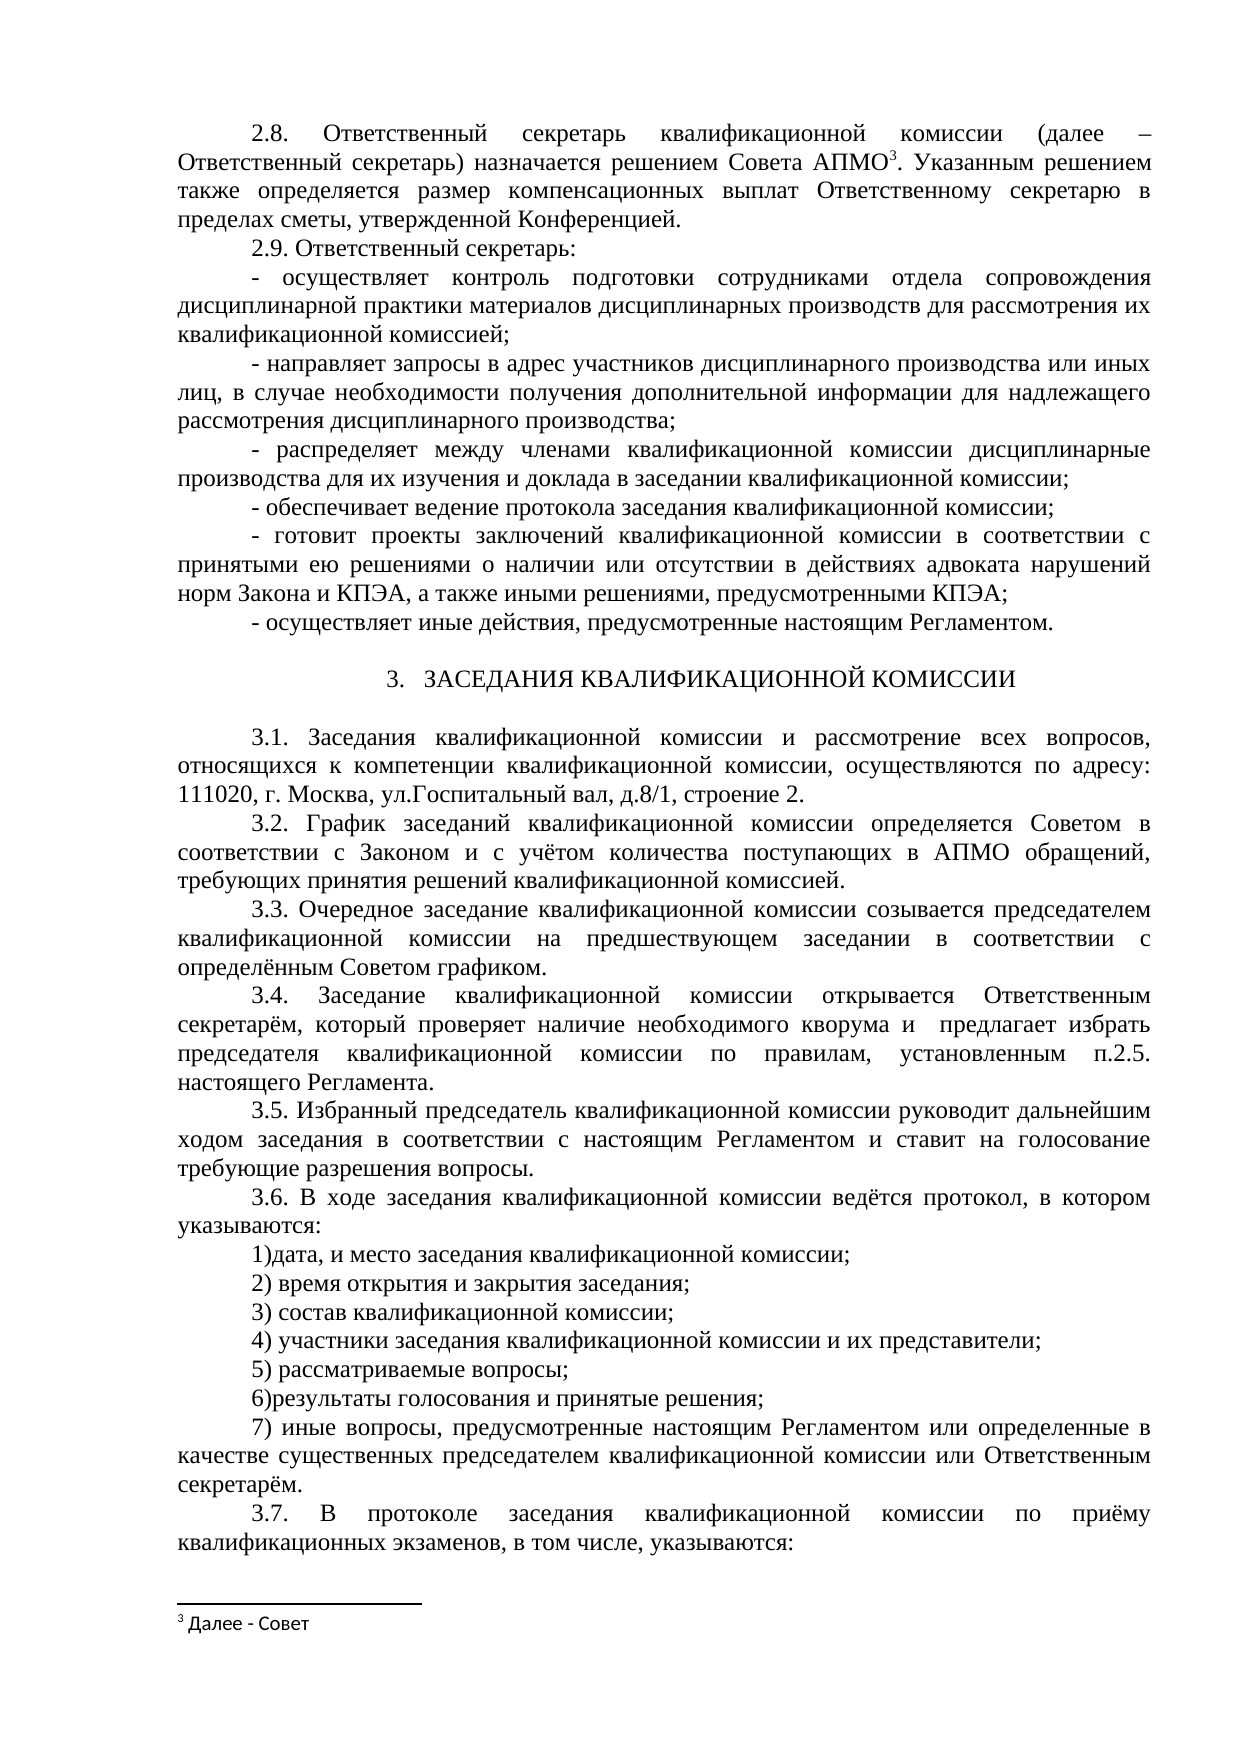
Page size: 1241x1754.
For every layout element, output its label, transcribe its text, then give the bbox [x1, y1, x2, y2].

text 2) время открытия и закрытия заседания; [177, 1268, 1152, 1297]
text - распределяет между членами квалификационной комиссии дисциплинарные производства для их изучения и доклада в заседании квалификационной комиссии; [177, 434, 1152, 492]
text 3.3. Очередное заседание квалификационной комиссии созывается председателем квалификационной комиссии на предшествующем заседании в соответствии с определённым Советом графиком. [177, 894, 1152, 981]
text 4) участники заседания квалификационной комиссии и их представители; [177, 1326, 1152, 1354]
text - направляет запросы в адрес участников дисциплинарного производства или иных лиц, в случае необходимости получения дополнительной информации для надлежащего рассмотрения дисциплинарного производства; [177, 348, 1152, 434]
list 3.1. Заседания квалификационной комиссии и рассмотрение всех вопросов, относящихся к компетенции квалификационной комиссии, осуществляются по адресу: 111020, г. Москва, ул.Госпитальный вал, д.8/1, строение 2. [177, 722, 1152, 808]
text 6)результаты голосования и принятые решения; [177, 1383, 1152, 1412]
text - осуществляет иные действия, предусмотренные настоящим Регламентом. [177, 607, 1152, 636]
list ЗАСЕДАНИЯ КВАЛИФИКАЦИОННОЙ КОМИССИИ [251, 664, 1152, 693]
text 3.7. В протоколе заседания квалификационной комиссии по приёму квалификационных экзаменов, в том числе, указываются: [177, 1498, 1152, 1556]
text 3.6. В ходе заседания квалификационной комиссии ведётся протокол, в котором указываются: [177, 1182, 1152, 1239]
text 5) рассматриваемые вопросы; [177, 1354, 1152, 1383]
text 2.8. Ответственный секретарь квалификационной комиссии (далее – Ответственный секретарь) назначается решением Совета АПМО. Указанным решением также определяется размер компенсационных выплат Ответственному секретарю в пределах сметы, утвержденной Конференцией. [177, 118, 1152, 233]
text 7) иные вопросы, предусмотренные настоящим Регламентом или определенные в качестве существенных председателем квалификационной комиссии или Ответственным секретарём. [177, 1412, 1152, 1498]
text 3.4. Заседание квалификационной комиссии открывается Ответственным секретарём, который проверяет наличие необходимого кворума и предлагает избрать председателя квалификационной комиссии по правилам, установленным п.2.5. настоящего Регламента. [177, 981, 1152, 1096]
text - осуществляет контроль подготовки сотрудниками отдела сопровождения дисциплинарной практики материалов дисциплинарных производств для рассмотрения их квалификационной комиссией; [177, 262, 1152, 348]
text 3) состав квалификационной комиссии; [177, 1297, 1152, 1326]
text 3.5. Избранный председатель квалификационной комиссии руководит дальнейшим ходом заседания в соответствии с настоящим Регламентом и ставит на голосование требующие разрешения вопросы. [177, 1096, 1152, 1182]
text - готовит проекты заключений квалификационной комиссии в соответствии с принятыми ею решениями о наличии или отсутствии в действиях адвоката нарушений норм Закона и КПЭА, а также иными решениями, предусмотренными КПЭА; [177, 521, 1152, 607]
text - обеспечивает ведение протокола заседания квалификационной комиссии; [177, 492, 1152, 521]
text 3.2. График заседаний квалификационной комиссии определяется Советом в соответствии с Законом и с учётом количества поступающих в АПМО обращений, требующих принятия решений квалификационной комиссией. [177, 808, 1152, 894]
text 2.9. Ответственный секретарь: [177, 233, 1152, 262]
text 1)дата, и место заседания квалификационной комиссии; [177, 1239, 1152, 1268]
